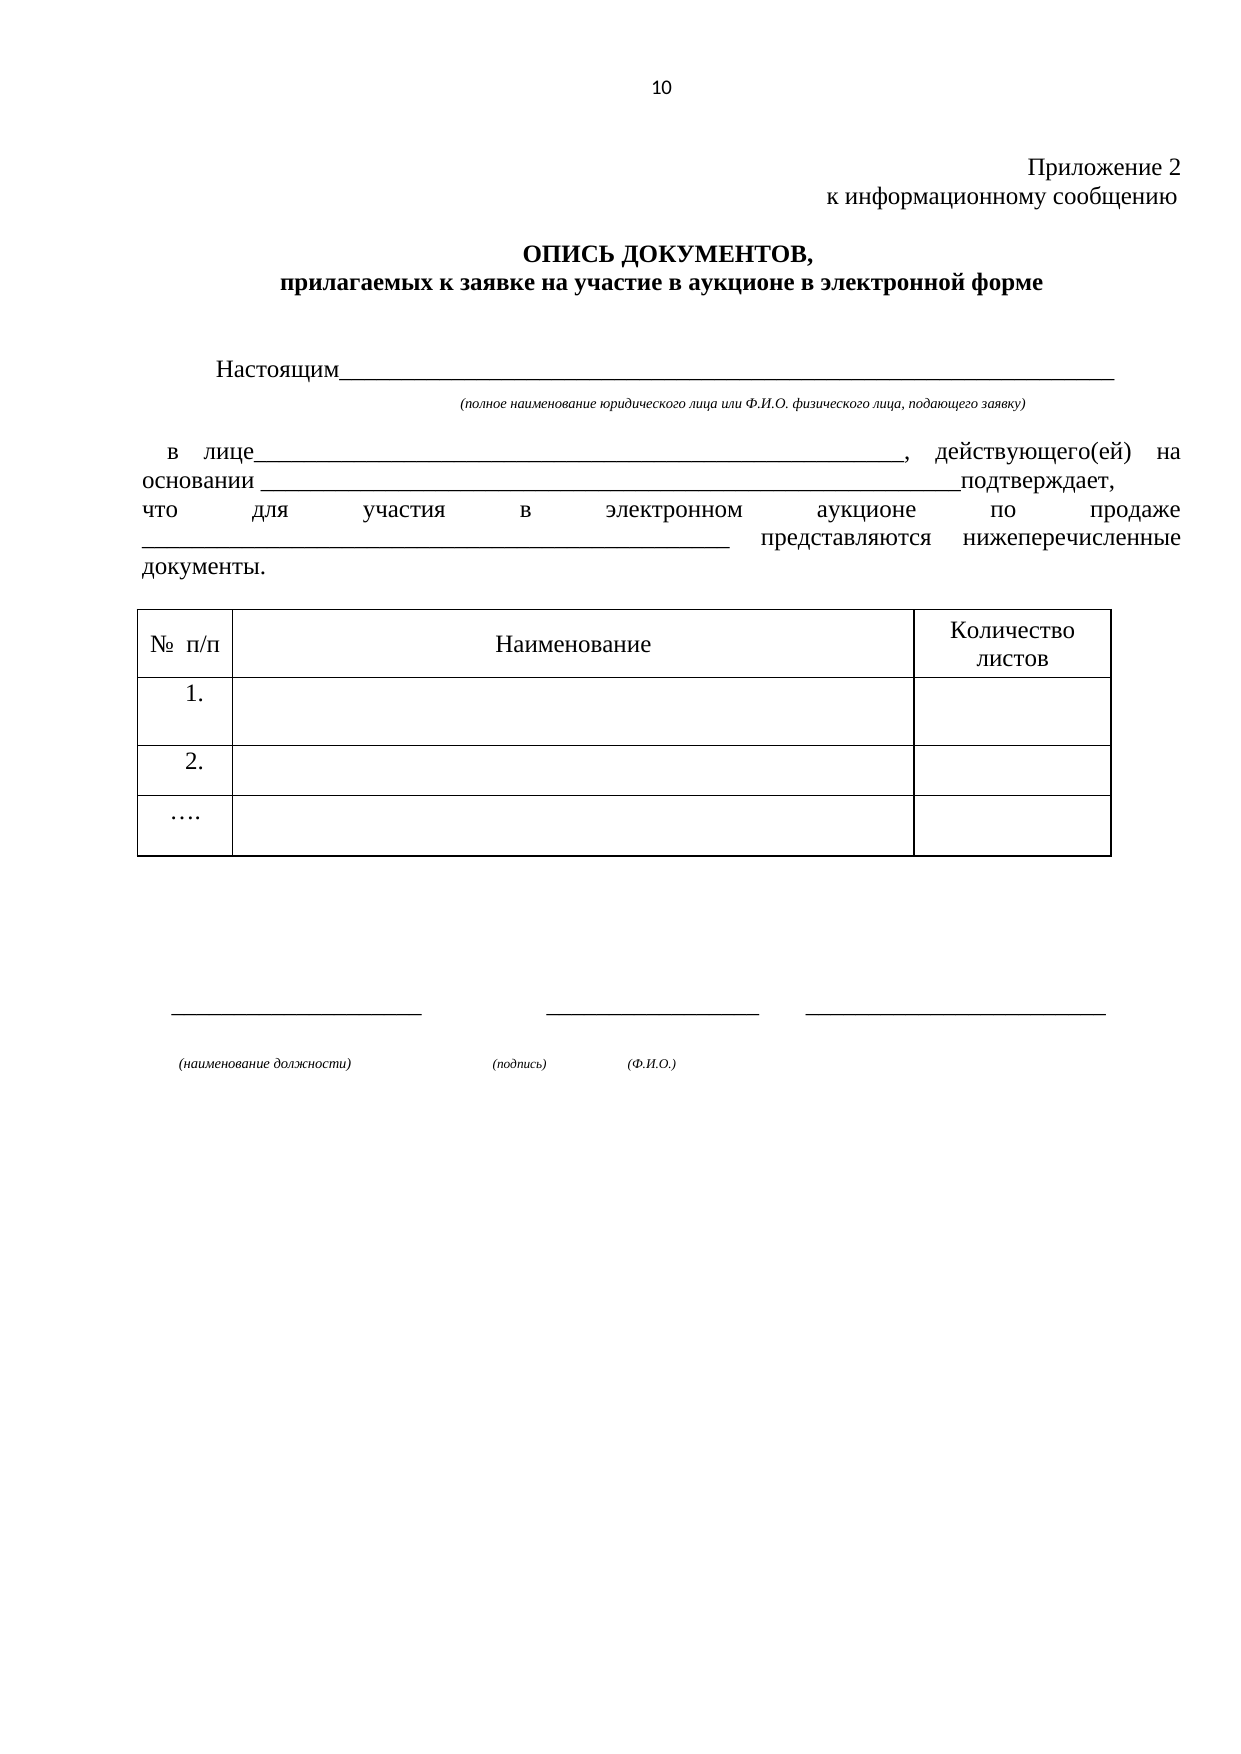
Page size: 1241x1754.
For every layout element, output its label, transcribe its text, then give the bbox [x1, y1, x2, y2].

text ____________________ _________________ ________________________ [142, 989, 1181, 1018]
table_header Количество листов [915, 610, 1110, 677]
table_cell …. [138, 796, 232, 855]
text прилагаемых к заявке на участие в аукционе в электронной форме [142, 267, 1181, 296]
table_cell [915, 796, 1110, 855]
text в лице____________________________________________________, действующего(ей) на основании ________________________________________________________подтверждает, [142, 436, 1181, 494]
table_cell [233, 796, 913, 855]
table_cell [915, 678, 1110, 745]
table_cell [138, 746, 232, 795]
table_cell [915, 746, 1110, 795]
text (полное наименование юридического лица или Ф.И.О. физического лица, подающего заявку) [142, 382, 1181, 411]
text Приложение 2 [142, 152, 1181, 181]
table_header Наименование [233, 610, 913, 677]
text ОПИСЬ ДОКУМЕНТОВ, [142, 239, 1181, 267]
table_cell [233, 746, 913, 795]
table_cell [233, 678, 913, 745]
table_header № п/п [138, 610, 232, 677]
text Настоящим______________________________________________________________ [142, 354, 1181, 382]
text (наименование должности) (подпись) (Ф.И.О.) [142, 1043, 1181, 1072]
text что для участия в электронном аукционе по продаже _______________________________________________ представляются нижеперечисленные документы. [142, 494, 1181, 580]
text к информационному сообщению [83, 181, 1181, 210]
table_cell [138, 678, 232, 745]
